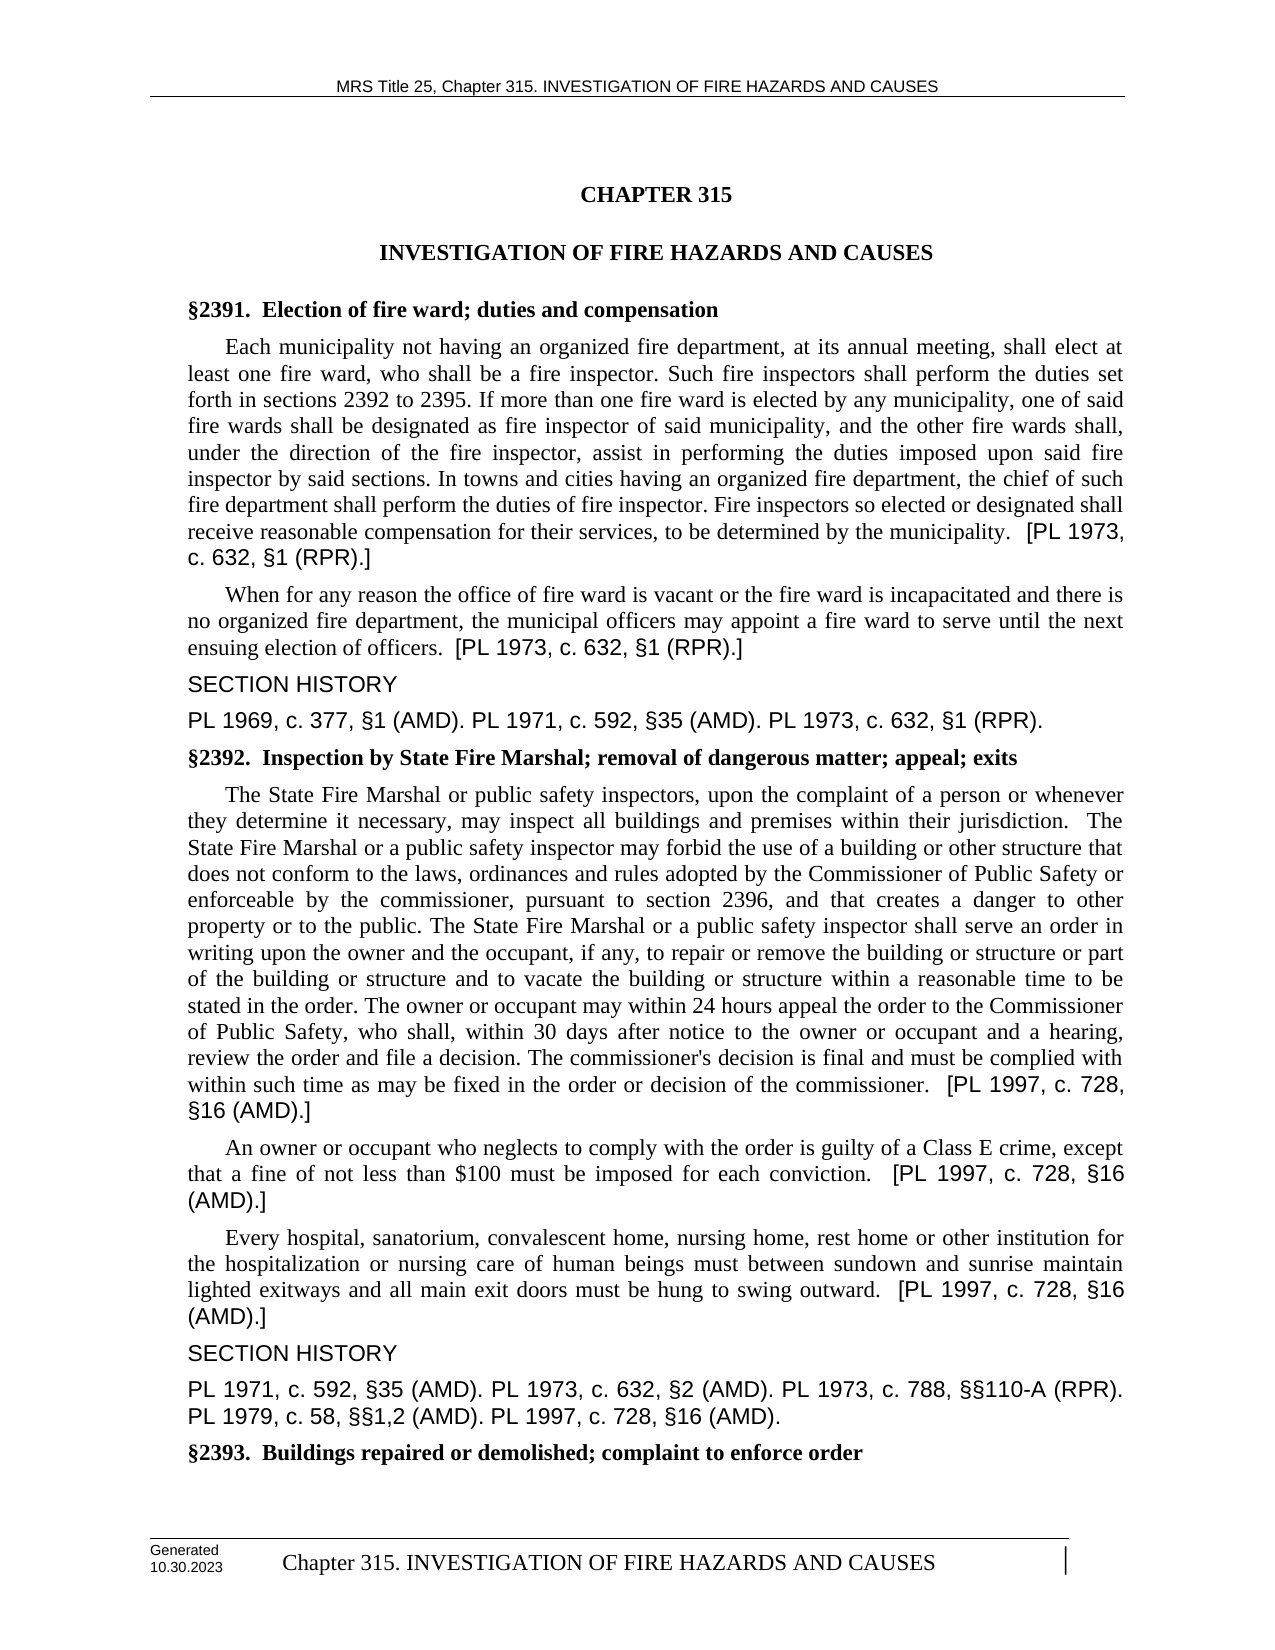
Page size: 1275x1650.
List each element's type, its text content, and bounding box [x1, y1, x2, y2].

text §2392. Inspection by State Fire Marshal; removal of dangerous matter; appeal; exits [187, 744, 1125, 770]
text §2393. Buildings repaired or demolished; complaint to enforce order [187, 1439, 1125, 1466]
text PL 1969, c. 377, §1 (AMD). PL 1971, c. 592, §35 (AMD). PL 1973, c. 632, §1 (RPR). [187, 707, 1125, 734]
text SECTION HISTORY [187, 1339, 1125, 1366]
text SECTION HISTORY [187, 671, 1125, 697]
text PL 1971, c. 592, §35 (AMD). PL 1973, c. 632, §2 (AMD). PL 1973, c. 788, §§110-A (RPR). PL 1979, c. 58, §§1,2 (AMD). PL 1997, c. 728, §16 (AMD). [187, 1376, 1125, 1429]
text INVESTIGATION OF FIRE HAZARDS AND CAUSES [187, 239, 1125, 265]
text The State Fire Marshal or public safety inspectors, upon the complaint of a person or whenever they determine it necessary, may inspect all buildings and premises within their jurisdiction. The State Fire Marshal or a public safety inspector may forbid the use of a building or other structure that does not conform to the laws, ordinances and rules adopted by the Commissioner of Public Safety or enforceable by the commissioner, pursuant to section 2396, and that creates a danger to other property or to the public. The State Fire Marshal or a public safety inspector shall serve an order in writing upon the owner and the occupant, if any, to repair or remove the building or structure or part of the building or structure and to vacate the building or structure within a reasonable time to be stated in the order. The owner or occupant may within 24 hours appeal the order to the Commissioner of Public Safety, who shall, within 30 days after notice to the owner or occupant and a hearing, review the order and file a decision. The commissioner's decision is final and must be complied with within such time as may be fixed in the order or decision of the commissioner. [PL 1997, c. 728, §16 (AMD).] [187, 781, 1125, 1123]
text Every hospital, sanatorium, convalescent home, nursing home, rest home or other institution for the hospitalization or nursing care of human beings must between sundown and sunrise maintain lighted exitways and all main exit doors must be hung to swing outward. [PL 1997, c. 728, §16 (AMD).] [187, 1223, 1125, 1329]
text CHAPTER 315 [187, 181, 1125, 208]
text When for any reason the office of fire ward is vacant or the fire ward is incapacitated and there is no organized fire department, the municipal officers may appoint a fire ward to serve until the next ensuing election of officers. [PL 1973, c. 632, §1 (RPR).] [187, 581, 1125, 660]
text An owner or occupant who neglects to comply with the order is guilty of a Class E crime, except that a fine of not less than $100 must be imposed for each conviction. [PL 1997, c. 728, §16 (AMD).] [187, 1134, 1125, 1213]
text Each municipality not having an organized fire department, at its annual meeting, shall elect at least one fire ward, who shall be a fire inspector. Such fire inspectors shall perform the duties set forth in sections 2392 to 2395. If more than one fire ward is elected by any municipality, one of said fire wards shall be designated as fire inspector of said municipality, and the other fire wards shall, under the direction of the fire inspector, assist in performing the duties imposed upon said fire inspector by said sections. In towns and cities having an organized fire department, the chief of such fire department shall perform the duties of fire inspector. Fire inspectors so elected or designated shall receive reasonable compensation for their services, to be determined by the municipality. [PL 1973, c. 632, §1 (RPR).] [187, 333, 1125, 571]
text §2391. Election of fire ward; duties and compensation [187, 296, 1125, 323]
